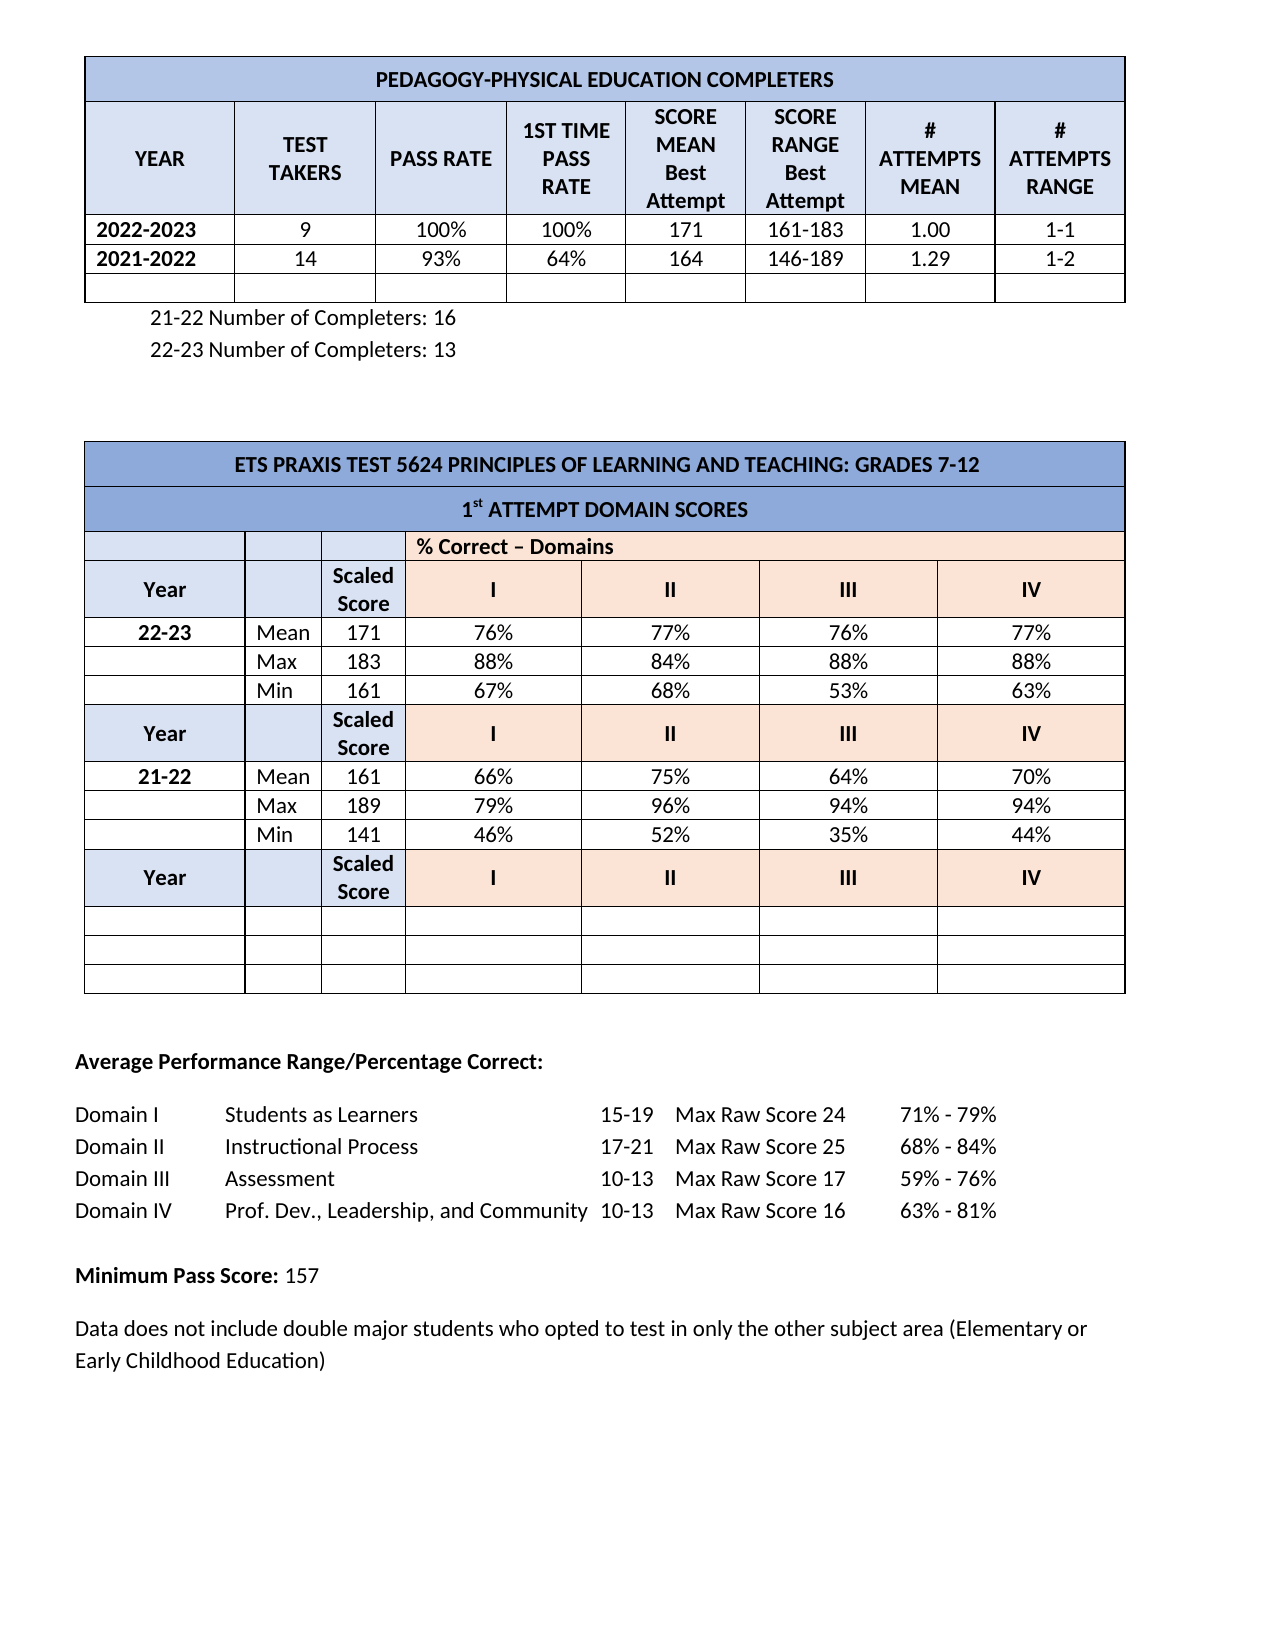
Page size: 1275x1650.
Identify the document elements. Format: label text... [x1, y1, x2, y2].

table_cell [322, 936, 405, 964]
table_cell [582, 936, 759, 964]
table_cell [626, 274, 745, 302]
table_cell 9 [235, 215, 375, 243]
table_cell [246, 561, 321, 617]
table_cell 88% [938, 647, 1124, 675]
table_cell [85, 791, 244, 819]
table_cell 183 [322, 647, 405, 675]
table_cell IV [938, 561, 1124, 617]
table_cell 79% [406, 791, 581, 819]
table_cell [85, 936, 244, 964]
table_cell [85, 907, 244, 934]
table_cell 67% [406, 676, 581, 704]
table_cell Year [85, 561, 244, 617]
table_cell Scaled Score [322, 850, 405, 906]
text Data does not include double major students who opted to test in only the other subject area (Elementary or Early Childhood Education) [75, 1314, 1125, 1374]
table_cell [406, 907, 581, 934]
table_cell [760, 936, 937, 964]
table_cell I [406, 705, 581, 761]
table_cell 35% [760, 820, 937, 848]
table_cell % Correct – Domains [406, 532, 1124, 560]
table_cell [582, 907, 759, 934]
table_cell 164 [626, 245, 745, 272]
table_cell SCORE MEAN Best Attempt [626, 102, 745, 214]
table_cell [938, 936, 1124, 964]
table_cell [246, 850, 321, 906]
table_cell 64% [507, 245, 625, 272]
table_cell 68% [582, 676, 759, 704]
table_cell 63% [938, 676, 1124, 704]
table_cell 161-183 [746, 215, 865, 243]
table_cell Mean [246, 762, 321, 790]
table_cell [406, 936, 581, 964]
table_cell 76% [760, 618, 937, 646]
table_cell 53% [760, 676, 937, 704]
table_cell [938, 965, 1124, 993]
table_cell Min [246, 820, 321, 848]
table_cell Mean [246, 618, 321, 646]
table_cell 100% [507, 215, 625, 243]
table_cell 2021-2022 [86, 245, 234, 272]
table_cell 21-22 [85, 762, 244, 790]
table_cell Max [246, 791, 321, 819]
table_cell Scaled Score [322, 561, 405, 617]
table_cell SCORE RANGE Best Attempt [746, 102, 865, 214]
table_cell II [582, 850, 759, 906]
table_cell III [760, 705, 937, 761]
table_cell IV [938, 850, 1124, 906]
table_cell 88% [760, 647, 937, 675]
table_cell [322, 907, 405, 934]
table_cell 141 [322, 820, 405, 848]
text 21-22 Number of Completers: 16 22-23 Number of Completers: 13 [150, 303, 1125, 363]
table_cell 2022-2023 [86, 215, 234, 243]
table_header pedagogy-pHYSICAL EDUCATION completers [86, 57, 1124, 101]
table_cell [246, 907, 321, 934]
table_cell 22-23 [85, 618, 244, 646]
table_cell [322, 532, 405, 560]
table_cell 88% [406, 647, 581, 675]
table_cell [760, 965, 937, 993]
table_cell [760, 907, 937, 934]
table_cell [246, 965, 321, 993]
table_cell [85, 676, 244, 704]
table_cell Year [85, 705, 244, 761]
table_cell 44% [938, 820, 1124, 848]
table_cell 52% [582, 820, 759, 848]
table_cell Max [246, 647, 321, 675]
table_header ETS PRAXIS TEST 5624 PRinciples of learning and teaching: grades 7-12 [85, 442, 1124, 486]
table_cell 161 [322, 676, 405, 704]
table_cell [938, 907, 1124, 934]
table_cell Scaled Score [322, 705, 405, 761]
table_cell 171 [626, 215, 745, 243]
table_cell 77% [582, 618, 759, 646]
table_cell [246, 936, 321, 964]
table_cell 171 [322, 618, 405, 646]
table_cell 77% [938, 618, 1124, 646]
table_cell 94% [760, 791, 937, 819]
table_cell 76% [406, 618, 581, 646]
table_cell 1.29 [866, 245, 994, 272]
table_cell Year [85, 850, 244, 906]
text Domain I Students as Learners 15-19 Max Raw Score 24 71% - 79% Domain II Instructional Process 17-21 Max Raw Score 25 68% - 84% Domain III Assessment 10-13 Max Raw Score 17 59% - 76% Domain IV Prof. Dev., Leadership, and Community 10-13 Max Raw Score 16 63% - 81% Minimum Pass Score: 157 [75, 1100, 1125, 1289]
table_cell 96% [582, 791, 759, 819]
table_cell [866, 274, 994, 302]
table_cell I [406, 561, 581, 617]
table_cell 66% [406, 762, 581, 790]
table_cell [85, 647, 244, 675]
table_cell 146-189 [746, 245, 865, 272]
table_cell # ATTEMPTS MEAN [866, 102, 994, 214]
table_cell I [406, 850, 581, 906]
table_cell [507, 274, 625, 302]
table_cell 93% [376, 245, 506, 272]
table_cell 14 [235, 245, 375, 272]
table_cell II [582, 705, 759, 761]
table_cell [322, 965, 405, 993]
table_cell 94% [938, 791, 1124, 819]
text Average Performance Range/Percentage Correct: [75, 1047, 1125, 1075]
table_cell [996, 274, 1124, 302]
table_cell TEST TAKERS [235, 102, 375, 214]
table_cell 1-1 [996, 215, 1124, 243]
table_cell II [582, 561, 759, 617]
table_cell YEAR [86, 102, 234, 214]
table_cell 161 [322, 762, 405, 790]
table_cell IV [938, 705, 1124, 761]
table_cell [746, 274, 865, 302]
table_cell [406, 965, 581, 993]
table_cell [85, 820, 244, 848]
table_cell Min [246, 676, 321, 704]
table_cell 84% [582, 647, 759, 675]
table_cell 1ST TIME PASS RATE [507, 102, 625, 214]
table_cell 100% [376, 215, 506, 243]
table_cell PASS RATE [376, 102, 506, 214]
table_cell 64% [760, 762, 937, 790]
table_cell 189 [322, 791, 405, 819]
table_cell [85, 532, 244, 560]
table_cell [246, 532, 321, 560]
table_cell [246, 705, 321, 761]
table_cell 1.00 [866, 215, 994, 243]
table_cell [85, 965, 244, 993]
table_cell [86, 274, 234, 302]
table_cell 1-2 [996, 245, 1124, 272]
table_cell [582, 965, 759, 993]
table_cell # ATTEMPTS RANGE [996, 102, 1124, 214]
table_cell III [760, 850, 937, 906]
table_cell 46% [406, 820, 581, 848]
table_cell [376, 274, 506, 302]
table_cell [235, 274, 375, 302]
table_cell III [760, 561, 937, 617]
table_cell 1st ATTEMPT DOMAIN SCORES [85, 487, 1124, 531]
table_cell 70% [938, 762, 1124, 790]
table_cell 75% [582, 762, 759, 790]
